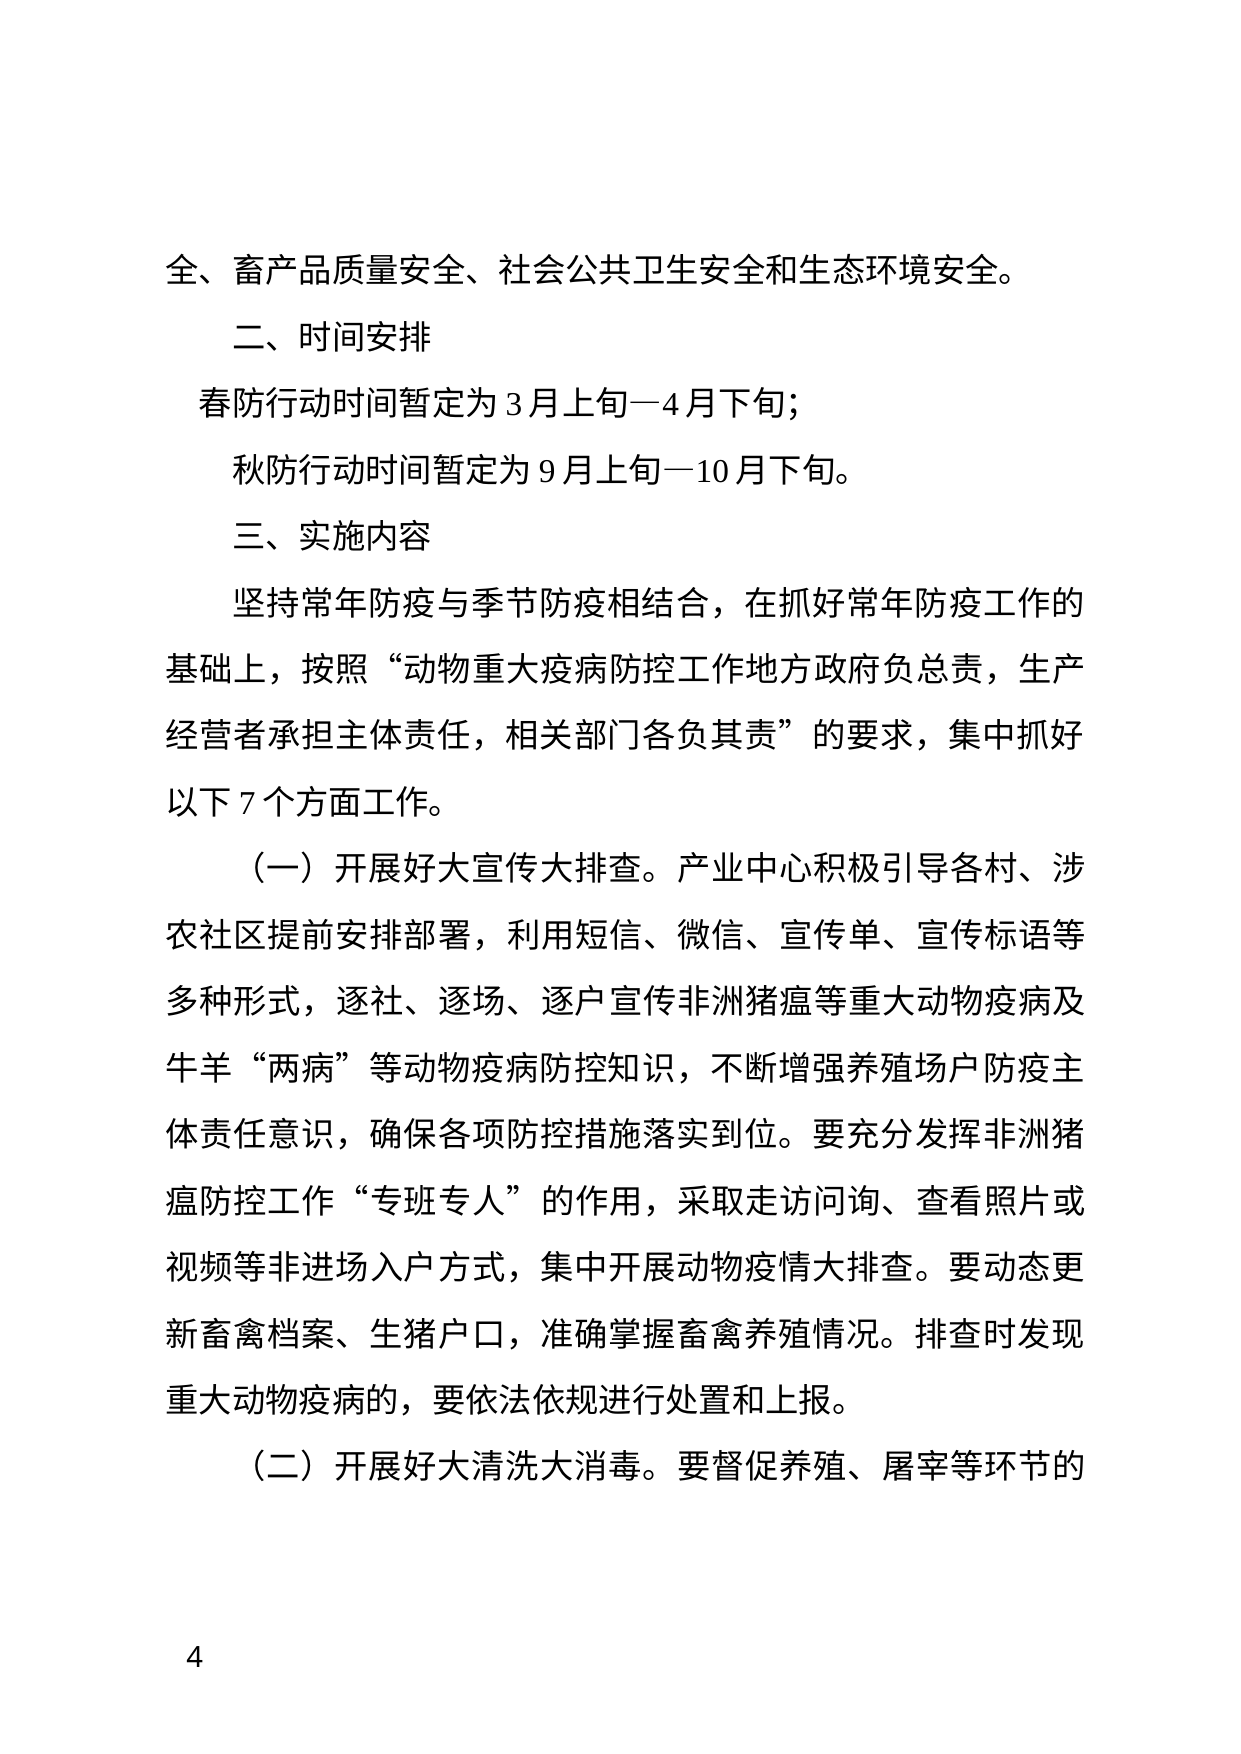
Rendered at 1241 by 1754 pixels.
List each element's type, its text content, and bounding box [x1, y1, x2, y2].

list 春防行动时间暂定为3月上旬—4月下旬； [165, 368, 1087, 434]
text 三、实施内容 [165, 501, 1087, 567]
text 秋防行动时间暂定为9月上旬—10月下旬。 [165, 434, 1087, 501]
text （一）开展好大宣传大排查。产业中心积极引导各村、涉农社区提前安排部署，利用短信、微信、宣传单、宣传标语等多种形式，逐社、逐场、逐户宣传非洲猪瘟等重大动物疫病及牛羊“两病”等动物疫病防控知识，不断增强养殖场户防疫主体责任意识，确保各项防控措施落实到位。要充分发挥非洲猪瘟防控工作“专班专人”的作用，采取走访问询、查看照片或视频等非进场入户方式，集中开展动物疫情大排查。要动态更新畜禽档案、生猪户口，准确掌握畜禽养殖情况。排查时发现重大动物疫病的，要依法依规进行处置和上报。 [165, 833, 1087, 1431]
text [165, 1431, 1087, 1498]
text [165, 235, 1087, 301]
list 时间安排 [165, 301, 1087, 368]
text 坚持常年防疫与季节防疫相结合，在抓好常年防疫工作的基础上，按照“动物重大疫病防控工作地方政府负总责，生产经营者承担主体责任，相关部门各负其责”的要求，集中抓好以下7个方面工作。 [165, 567, 1087, 833]
